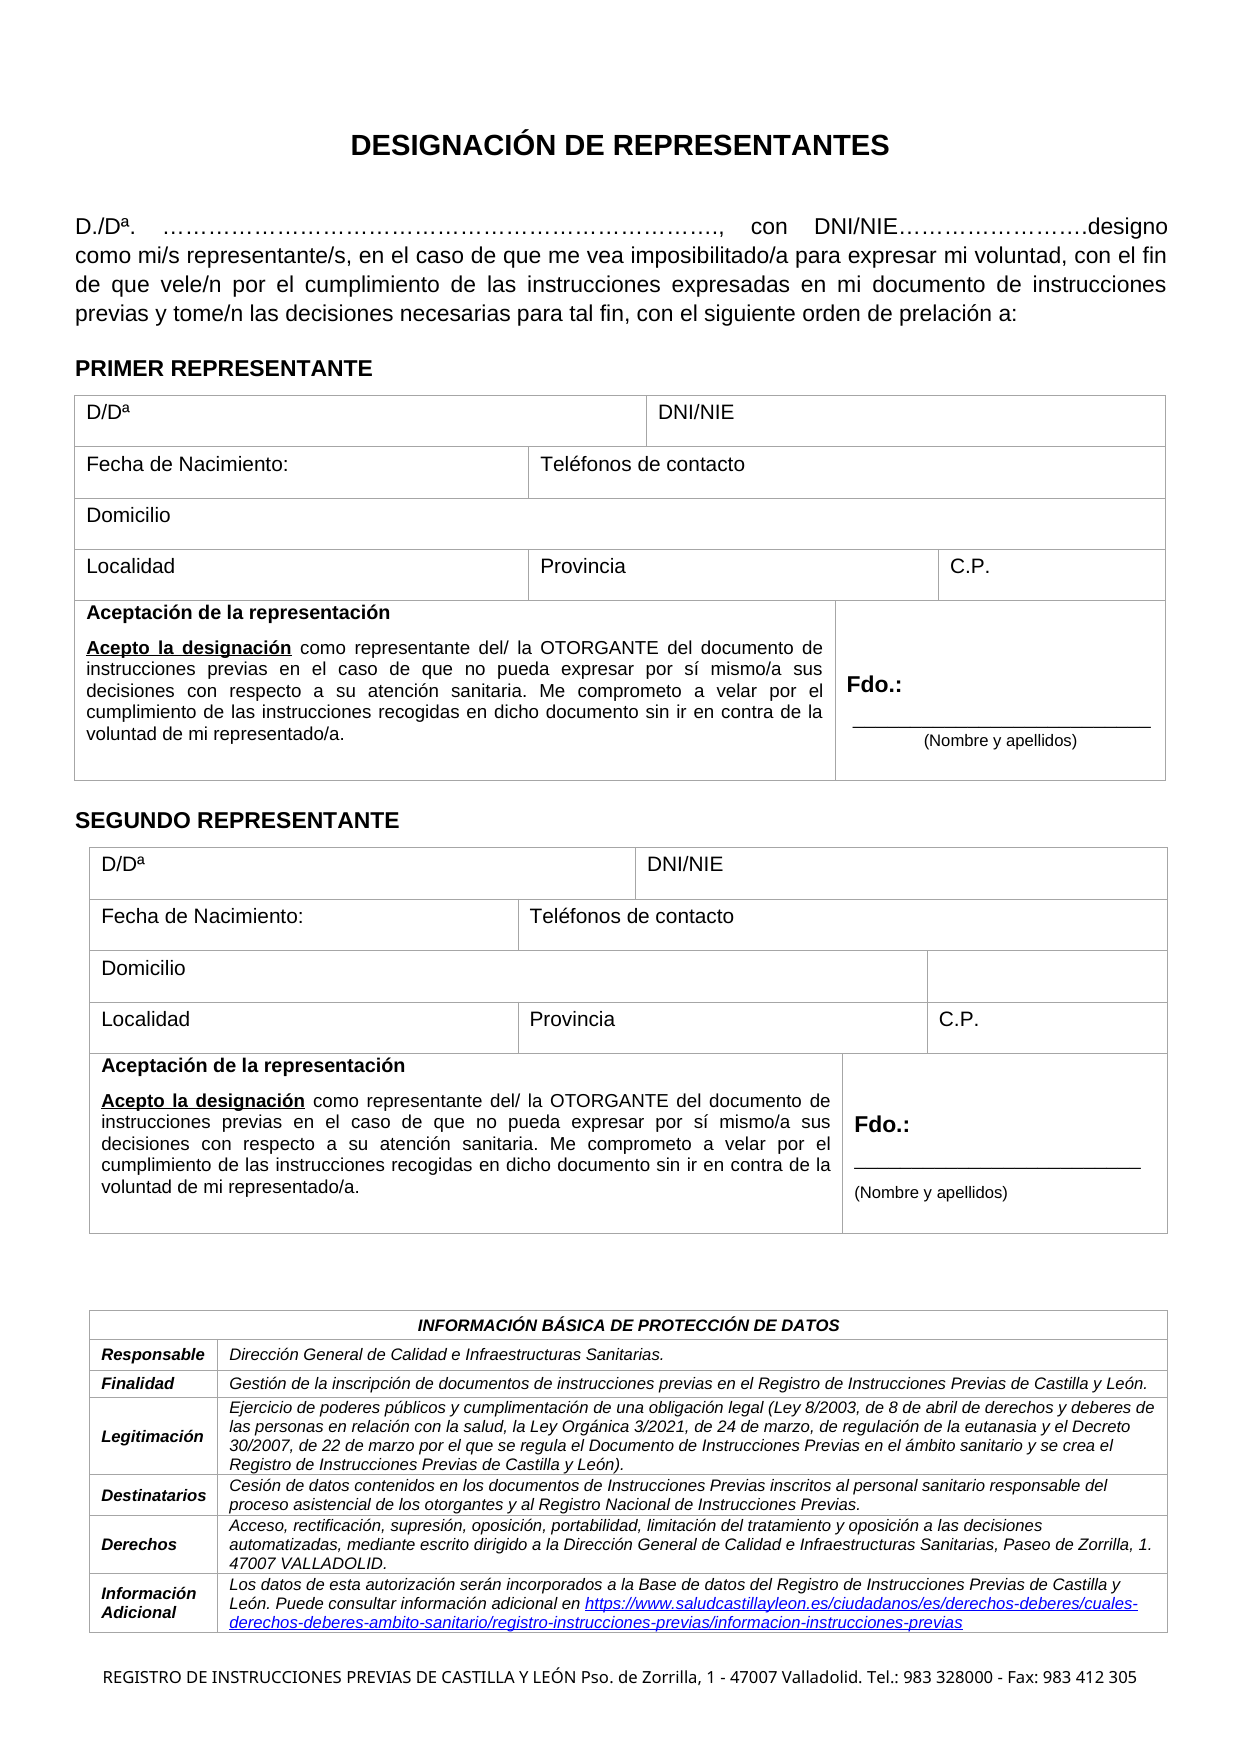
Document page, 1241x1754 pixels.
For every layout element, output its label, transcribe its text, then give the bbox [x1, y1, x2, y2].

table_header DNI/NIE [636, 848, 1167, 898]
table_cell Derechos [90, 1516, 217, 1573]
table_cell Finalidad [90, 1371, 217, 1397]
table_cell Localidad [90, 1003, 518, 1053]
table_cell Aceptación de la representación Acepto la designación como representante del/ la OTORGANTE del documento de instrucciones previas en el caso de que no pueda expresar por sí mismo/a sus decisiones con respecto a su atención sanitaria. Me comprometo a velar por el cumplimiento de las instrucciones recogidas en dicho documento sin ir en contra de la voluntad de mi representado/a. [90, 1054, 842, 1233]
table_cell Responsable [90, 1340, 217, 1370]
table_cell Localidad [75, 550, 528, 600]
table_cell Ejercicio de poderes públicos y cumplimentación de una obligación legal (Ley 8/2003, de 8 de abril de derechos y deberes de las personas en relación con la salud, la Ley Orgánica 3/2021, de 24 de marzo, de regulación de la eutanasia y el Decreto 30/2007, de 22 de marzo por el que se regula el Documento de Instrucciones Previas en el ámbito sanitario y se crea el Registro de Instrucciones Previas de Castilla y León). [218, 1398, 1167, 1474]
text SEGUNDO REPRESENTANTE [75, 807, 1165, 834]
table_cell Los datos de esta autorización serán incorporados a la Base de datos del Registro de Instrucciones Previas de Castilla y León. Puede consultar información adicional en https://www.saludcastillayleon.es/ciudadanos/es/derechos-deberes/cuales-derechos-deberes-ambito-sanitario/registro-instrucciones-previas/informacion-instrucciones-previas [218, 1574, 1167, 1632]
table_cell C.P. [928, 1003, 1167, 1053]
table_header INFORMACIÓN BÁSICA DE PROTECCIÓN DE DATOS [90, 1311, 1167, 1339]
table_cell Cesión de datos contenidos en los documentos de Instrucciones Previas inscritos al personal sanitario responsable del proceso asistencial de los otorgantes y al Registro Nacional de Instrucciones Previas. [218, 1475, 1167, 1515]
table_header DNI/NIE [647, 396, 1165, 446]
table_header D/Dª [90, 848, 635, 898]
table_cell Gestión de la inscripción de documentos de instrucciones previas en el Registro de Instrucciones Previas de Castilla y León. [218, 1371, 1167, 1397]
table_cell Teléfonos de contacto [529, 447, 1165, 497]
table_cell C.P. [939, 550, 1165, 600]
table_cell Dirección General de Calidad e Infraestructuras Sanitarias. [218, 1340, 1167, 1370]
table_cell Información Adicional [90, 1574, 217, 1632]
table_cell Acceso, rectificación, supresión, oposición, portabilidad, limitación del tratamiento y oposición a las decisiones automatizadas, mediante escrito dirigido a la Dirección General de Calidad e Infraestructuras Sanitarias, Paseo de Zorrilla, 1. 47007 VALLADOLID. [218, 1516, 1167, 1573]
text D./Dª. ………………………………………………………………., con DNI/NIE…………………….designo como mi/s representante/s, en el caso de que me vea imposibilitado/a para expresar mi voluntad, con el fin de que vele/n por el cumplimiento de las instrucciones expresadas en mi documento de instrucciones previas y tome/n las decisiones necesarias para tal fin, con el siguiente orden de prelación a: [75, 213, 1168, 326]
text PRIMER REPRESENTANTE [75, 355, 1165, 382]
table_cell Domicilio [75, 499, 1165, 549]
table_cell [928, 951, 1167, 1002]
table_cell Provincia [529, 550, 938, 600]
table_cell Provincia [519, 1003, 927, 1053]
table_cell Destinatarios [90, 1475, 217, 1515]
table_header D/Dª [75, 396, 646, 446]
table_cell Fdo.: (Nombre y apellidos) [836, 601, 1165, 780]
table_cell Domicilio [90, 951, 927, 1002]
text DESIGNACIÓN DE REPRESENTANTES [75, 128, 1165, 162]
table_cell Aceptación de la representación Acepto la designación como representante del/ la OTORGANTE del documento de instrucciones previas en el caso de que no pueda expresar por sí mismo/a sus decisiones con respecto a su atención sanitaria. Me comprometo a velar por el cumplimiento de las instrucciones recogidas en dicho documento sin ir en contra de la voluntad de mi representado/a. [75, 601, 835, 780]
table_cell Teléfonos de contacto [519, 900, 1167, 950]
table_cell Fecha de Nacimiento: [75, 447, 528, 497]
table_cell Legitimación [90, 1398, 217, 1474]
table_cell Fecha de Nacimiento: [90, 900, 518, 950]
table_cell Fdo.: (Nombre y apellidos) [843, 1054, 1167, 1233]
